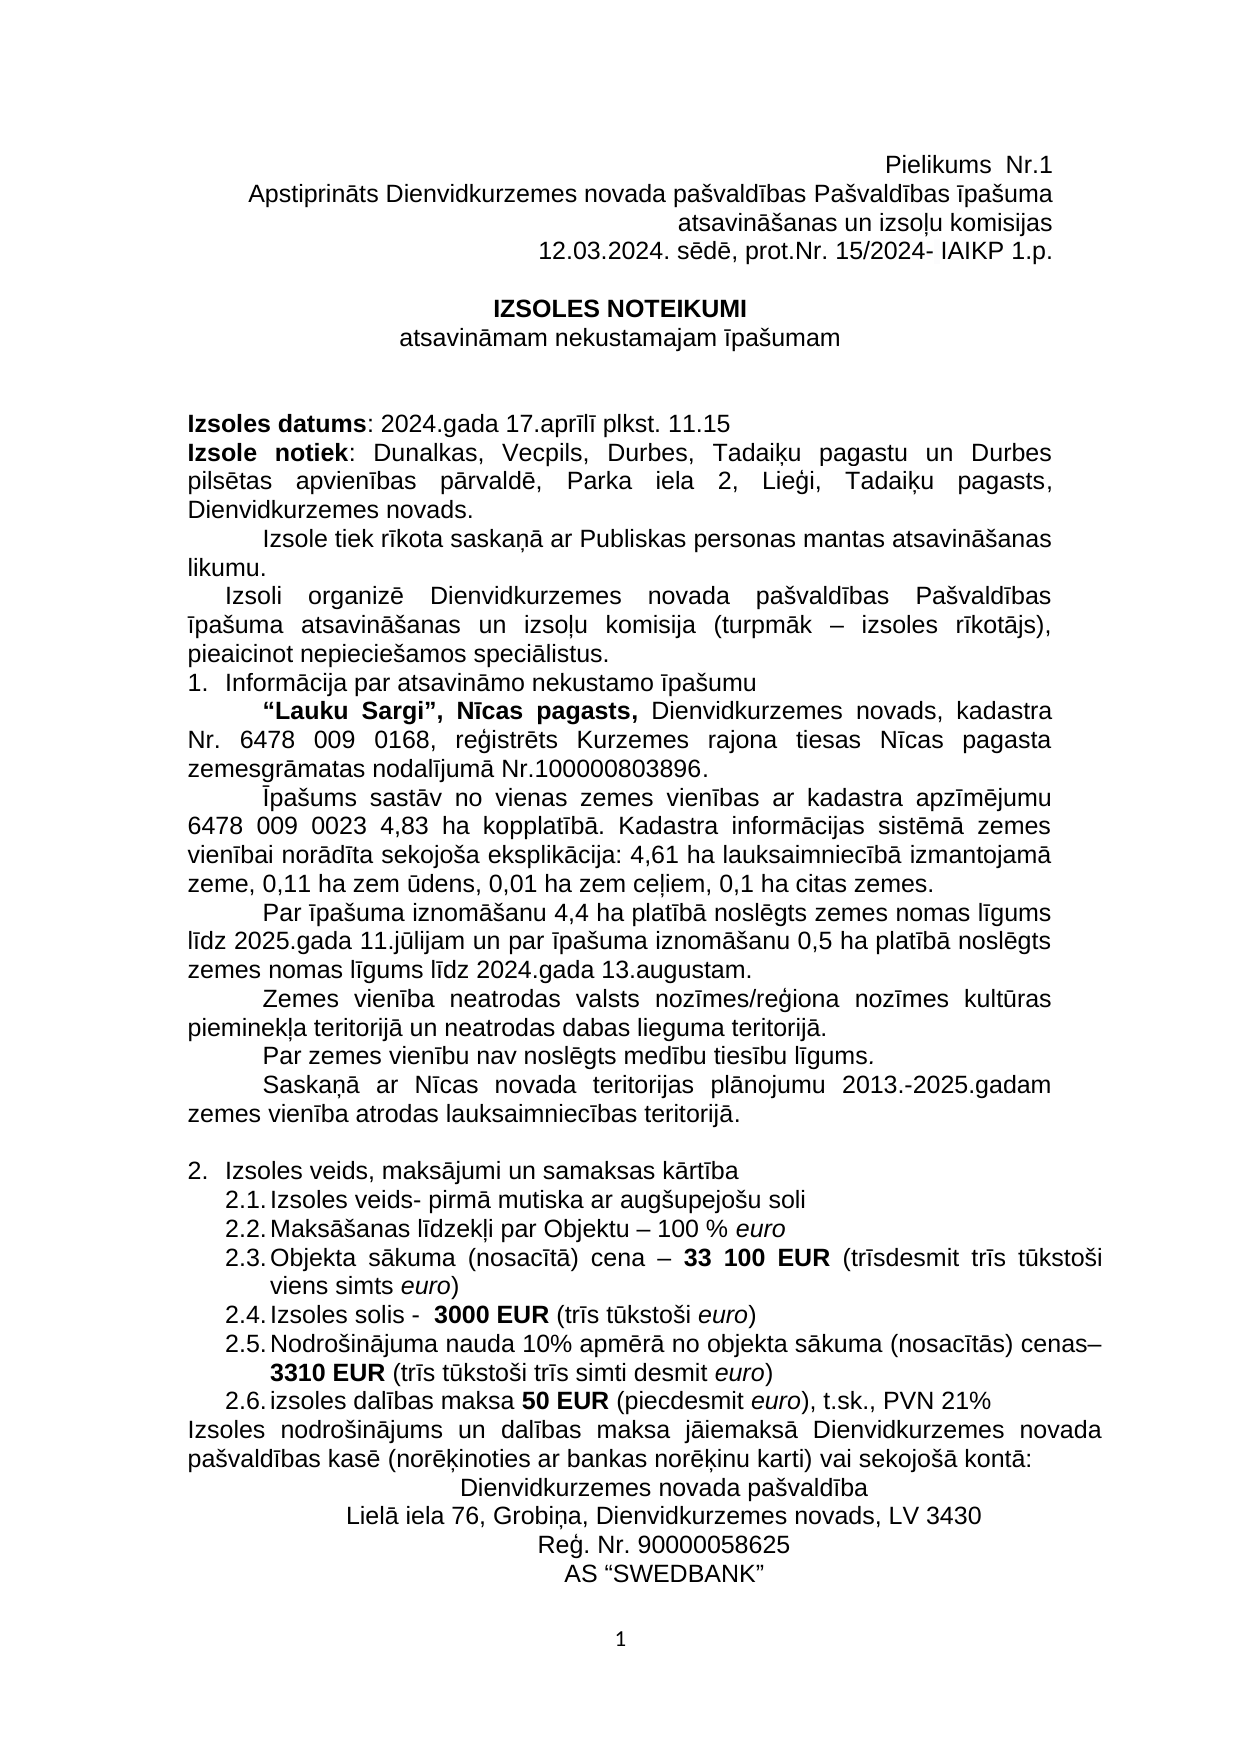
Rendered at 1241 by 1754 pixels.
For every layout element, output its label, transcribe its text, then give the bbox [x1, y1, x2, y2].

text Izsoles noteikumi [187, 294, 1053, 322]
text Īpašums sastāv no vienas zemes vienības ar kadastra apzīmējumu 6478 009 0023 4,83 ha kopplatībā. Kadastra informācijas sistēmā zemes vienībai norādīta sekojoša eksplikācija: 4,61 ha lauksaimniecībā izmantojamā zeme, 0,11 ha zem ūdens, 0,01 ha zem ceļiem, 0,1 ha citas zemes. [187, 782, 1053, 897]
text “Lauku Sargi”, Nīcas pagasts, Dienvidkurzemes novads, kadastra Nr. 6478 009 0168, reģistrēts Kurzemes rajona tiesas Nīcas pagasta zemesgrāmatas nodalījumā Nr.100000803896. [187, 696, 1053, 782]
list Nodrošinājuma nauda 10% apmērā no objekta sākuma (nosacītās) cenas– 3310 EUR (trīs tūkstoši trīs simti desmit euro) [225, 1329, 1103, 1386]
list Maksāšanas līdzekļi par Objektu – 100 % euro [225, 1214, 1103, 1242]
text Izsole notiek: Dunalkas, Vecpils, Durbes, Tadaiķu pagastu un Durbes pilsētas apvienības pārvaldē, Parka iela 2, Lieģi, Tadaiķu pagasts, Dienvidkurzemes novads. [187, 437, 1053, 524]
text Lielā iela 76, Grobiņa, Dienvidkurzemes novads, LV 3430 [225, 1501, 1103, 1530]
text Apstiprināts Dienvidkurzemes novada pašvaldības Pašvaldības īpašuma [187, 179, 1053, 207]
text Izsole tiek rīkota saskaņā ar Publiskas personas mantas atsavināšanas likumu. [187, 524, 1053, 581]
list Informācija par atsavināmo nekustamo īpašumu [187, 667, 1103, 696]
list Izsoles veids- pirmā mutiska ar augšupejošu soli [225, 1185, 1103, 1214]
text Izsoli organizē Dienvidkurzemes novada pašvaldības Pašvaldības īpašuma atsavināšanas un izsoļu komisija (turpmāk – izsoles rīkotājs), pieaicinot nepieciešamos speciālistus. [187, 581, 1053, 667]
text Saskaņā ar Nīcas novada teritorijas plānojumu 2013.-2025.gadam zemes vienība atrodas lauksaimniecības teritorijā. [187, 1070, 1053, 1127]
text Par īpašuma iznomāšanu 4,4 ha platībā noslēgts zemes nomas līgums līdz 2025.gada 11.jūlijam un par īpašuma iznomāšanu 0,5 ha platībā noslēgts zemes nomas līgums līdz 2024.gada 13.augustam. [187, 897, 1053, 984]
text Zemes vienība neatrodas valsts nozīmes/reģiona nozīmes kultūras pieminekļa teritorijā un neatrodas dabas lieguma teritorijā. [187, 984, 1053, 1041]
text Izsoles nodrošinājums un dalības maksa jāiemaksā Dienvidkurzemes novada pašvaldības kasē (norēķinoties ar bankas norēķinu karti) vai sekojošā kontā: [187, 1415, 1103, 1472]
list Objekta sākuma (nosacītā) cena – 33 100 EUR (trīsdesmit trīs tūkstoši viens simts euro) [225, 1242, 1103, 1300]
list Izsoles veids, maksājumi un samaksas kārtība [187, 1156, 1103, 1185]
text Reģ. Nr. 90000058625 [225, 1530, 1103, 1559]
text 12.03.2024. sēdē, prot.Nr. 15/2024- IAIKP 1.p. [187, 236, 1053, 265]
list izsoles dalības maksa 50 EUR (piecdesmit euro), t.sk., PVN 21% [225, 1386, 1103, 1415]
text Dienvidkurzemes novada pašvaldība [225, 1472, 1103, 1501]
text atsavināmam nekustamajam īpašumam [187, 322, 1053, 351]
text Pielikums Nr.1 [187, 150, 1053, 179]
list Izsoles solis - 3000 EUR (trīs tūkstoši euro) [225, 1300, 1103, 1329]
text atsavināšanas un izsoļu komisijas [187, 207, 1053, 236]
text Izsoles datums: 2024.gada 17.aprīlī plkst. 11.15 [187, 409, 1053, 437]
text Par zemes vienību nav noslēgts medību tiesību līgums. [187, 1041, 1053, 1070]
text AS “SWEDBANK” [225, 1559, 1103, 1587]
